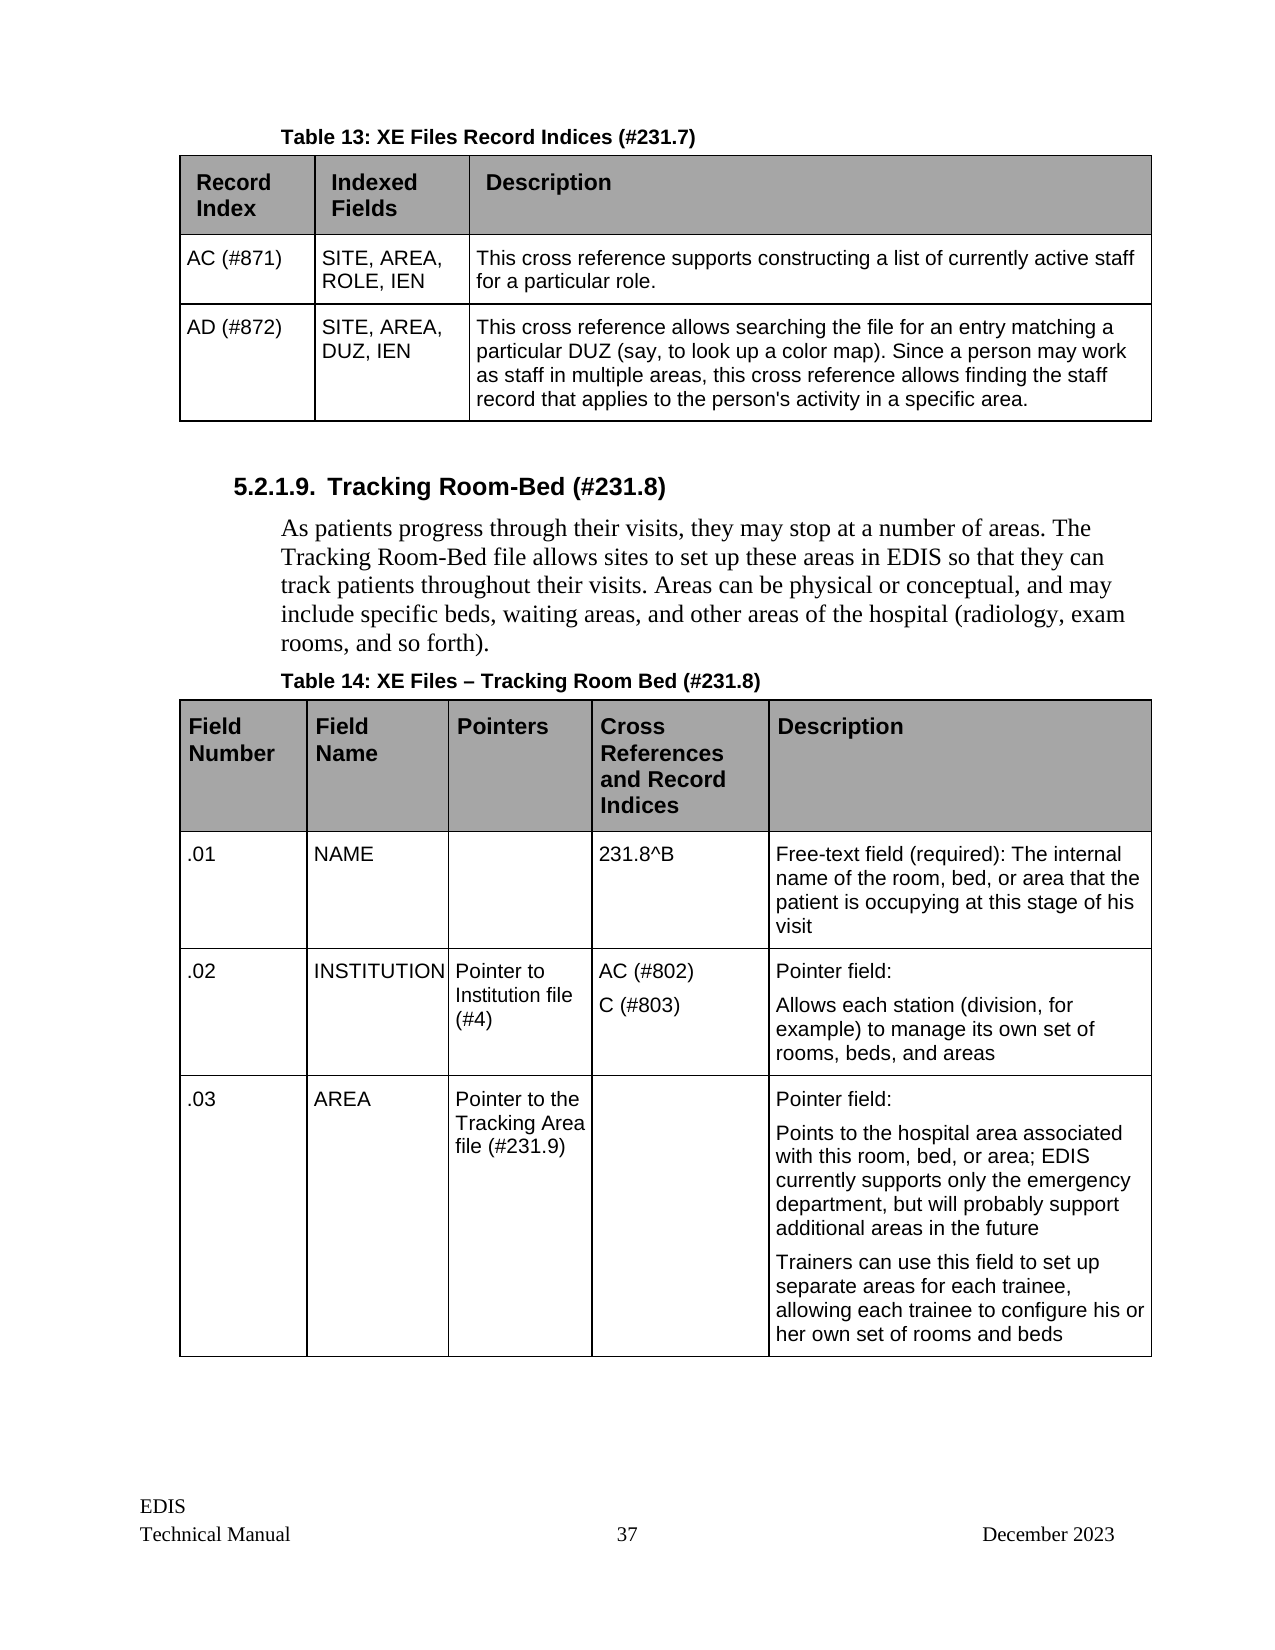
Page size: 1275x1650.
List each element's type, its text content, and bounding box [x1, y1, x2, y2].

table_header Field Number [181, 701, 306, 831]
table_header Description [770, 701, 1151, 831]
table_cell Pointer to Institution file (#4) [449, 949, 591, 1075]
table_cell AD (#872) [181, 305, 314, 420]
text As patients progress through their visits, they may stop at a number of areas. The Tracking Room-Bed file allows sites to set up these areas in EDIS so that they can track patients throughout their visits. Areas can be physical or conceptual, and may include specific beds, waiting areas, and other areas of the hospital (radiology, exam rooms, and so forth). [281, 513, 1152, 657]
table_header Cross References and Record Indices [593, 701, 768, 831]
table_cell [593, 1076, 768, 1356]
table_header Field Name [308, 701, 448, 831]
table_cell SITE, AREA, ROLE, IEN [316, 235, 469, 303]
table_cell .03 [181, 1076, 306, 1356]
table_header Description [470, 156, 1151, 234]
table_cell 231.8^B [593, 832, 768, 948]
table_cell SITE, AREA, DUZ, IEN [316, 305, 469, 420]
table_header Indexed Fields [316, 156, 469, 234]
table_cell Pointer field: Points to the hospital area associated with this room, bed, or area; EDIS currently supports only the emergency department, but will probably support additional areas in the future Trainers can use this field to set up separate areas for each trainee, allowing each trainee to configure his or her own set of rooms and beds [770, 1076, 1151, 1356]
table_cell AREA [308, 1076, 448, 1356]
table_header Pointers [449, 701, 591, 831]
text Table 14: XE Files – Tracking Room Bed (#231.8) [281, 669, 1152, 693]
table_cell .01 [181, 832, 306, 948]
table_cell Free-text field (required): The internal name of the room, bed, or area that the patient is occupying at this stage of his visit [770, 832, 1151, 948]
text Table 13: XE Files Record Indices (#231.7) [281, 125, 1152, 149]
table_cell Pointer to the Tracking Area file (#231.9) [449, 1076, 591, 1356]
table_cell NAME [308, 832, 448, 948]
table_cell [449, 832, 591, 948]
table_cell AC (#871) [181, 235, 314, 303]
table_cell This cross reference allows searching the file for an entry matching a particular DUZ (say, to look up a color map). Since a person may work as staff in multiple areas, this cross reference allows finding the staff record that applies to the person's activity in a specific area. [470, 305, 1151, 420]
table_cell .02 [181, 949, 306, 1075]
table_cell Pointer field: Allows each station (division, for example) to manage its own set of rooms, beds, and areas [770, 949, 1151, 1075]
subtitle Tracking Room-Bed (#231.8) [233, 472, 1152, 500]
table_cell INSTITUTION [308, 949, 448, 1075]
table_header Record Index [181, 156, 314, 234]
table_cell AC (#802) C (#803) [593, 949, 768, 1075]
table_cell This cross reference supports constructing a list of currently active staff for a particular role. [470, 235, 1151, 303]
